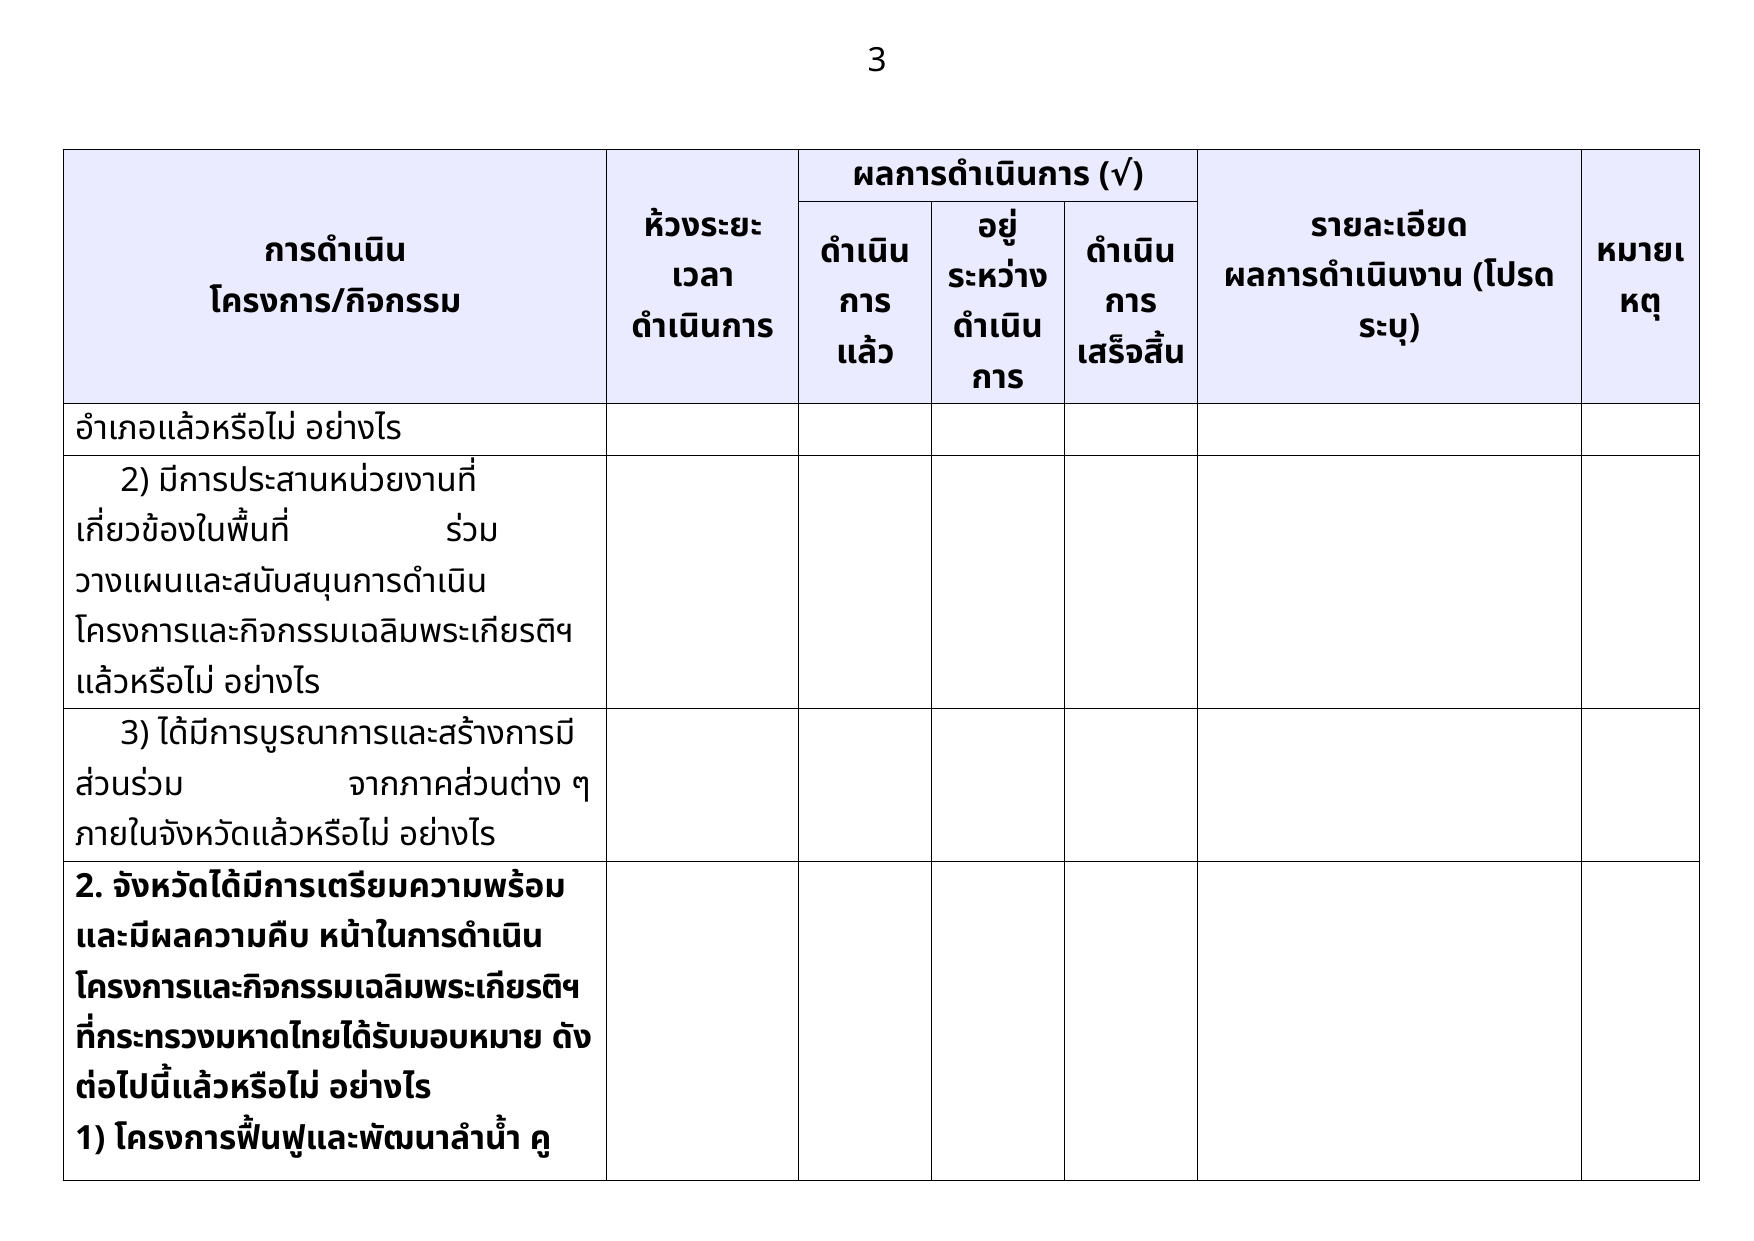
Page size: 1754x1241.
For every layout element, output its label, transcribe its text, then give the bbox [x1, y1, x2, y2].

table_header ห้วงระยะเวลา ดำเนินการ [607, 150, 798, 403]
table_cell [1198, 404, 1581, 455]
table_cell 2. จังหวัดได้มีการเตรียมความพร้อมและมีผลความคืบ หน้าในการดำเนินโครงการและกิจกรรมเฉลิมพระเกียรติฯ ที่กระทรวงมหาดไทยได้รับมอบหมาย ดังต่อไปนี้แล้วหรือไม่ อย่างไร 1) โครงการฟื้นฟูและพัฒนาลำน้ำ คูคลอง เพื่อสิ่งแวดล้อมและคุณภาพชีวิตของประชาชนฯ - มีการคัดเลือกพื้นที่แหล่งน้ำที่มีความเหมาะสม เพื่อดำเนินโครงการฯ แล้วหรือไม่ อย่างไร - มีแนวทางการพัฒนาในการดำเนินกิจกรรมอย่างไร [64, 862, 606, 1179]
table_cell อยู่ระหว่างดำเนินการ [932, 202, 1064, 403]
table_cell [799, 709, 931, 861]
table_cell [932, 456, 1064, 708]
table_header รายละเอียด ผลการดำเนินงาน (โปรดระบุ) [1198, 150, 1581, 403]
table_cell 3) ได้มีการบูรณาการและสร้างการมีส่วนร่วม จากภาคส่วนต่าง ๆ ภายในจังหวัดแล้วหรือไม่ อย่างไร [64, 709, 606, 861]
table_cell ดำเนินการเสร็จสิ้น [1065, 202, 1197, 403]
table_cell [1198, 709, 1581, 861]
table_cell [607, 404, 798, 455]
table_cell [932, 404, 1064, 455]
table_header หมายเหตุ [1582, 150, 1699, 403]
table_cell 2) มีการประสานหน่วยงานที่เกี่ยวข้องในพื้นที่ ร่วมวางแผนและสนับสนุนการดำเนินโครงการและกิจกรรมเฉลิมพระเกียรติฯแล้วหรือไม่ อย่างไร [64, 456, 606, 708]
table_cell [607, 456, 798, 708]
table_cell [932, 862, 1064, 1179]
table_cell [1065, 456, 1197, 708]
table_cell [1582, 709, 1699, 861]
table_cell [1198, 862, 1581, 1179]
table_cell [799, 862, 931, 1179]
table_cell [799, 456, 931, 708]
table_cell [1065, 709, 1197, 861]
table_cell [1582, 862, 1699, 1179]
table_header ผลการดำเนินการ (√) [799, 150, 1197, 201]
table_cell [1065, 404, 1197, 455]
table_cell [1065, 862, 1197, 1179]
table_cell [932, 709, 1064, 861]
table_cell ดำเนินการแล้ว [799, 202, 931, 403]
table_header การดำเนิน โครงการ/กิจกรรม [64, 150, 606, 403]
table_cell [1582, 404, 1699, 455]
table_cell [799, 404, 931, 455]
table_cell [1198, 456, 1581, 708]
table_cell [607, 709, 798, 861]
table_cell [607, 862, 798, 1179]
table_cell [1582, 456, 1699, 708]
